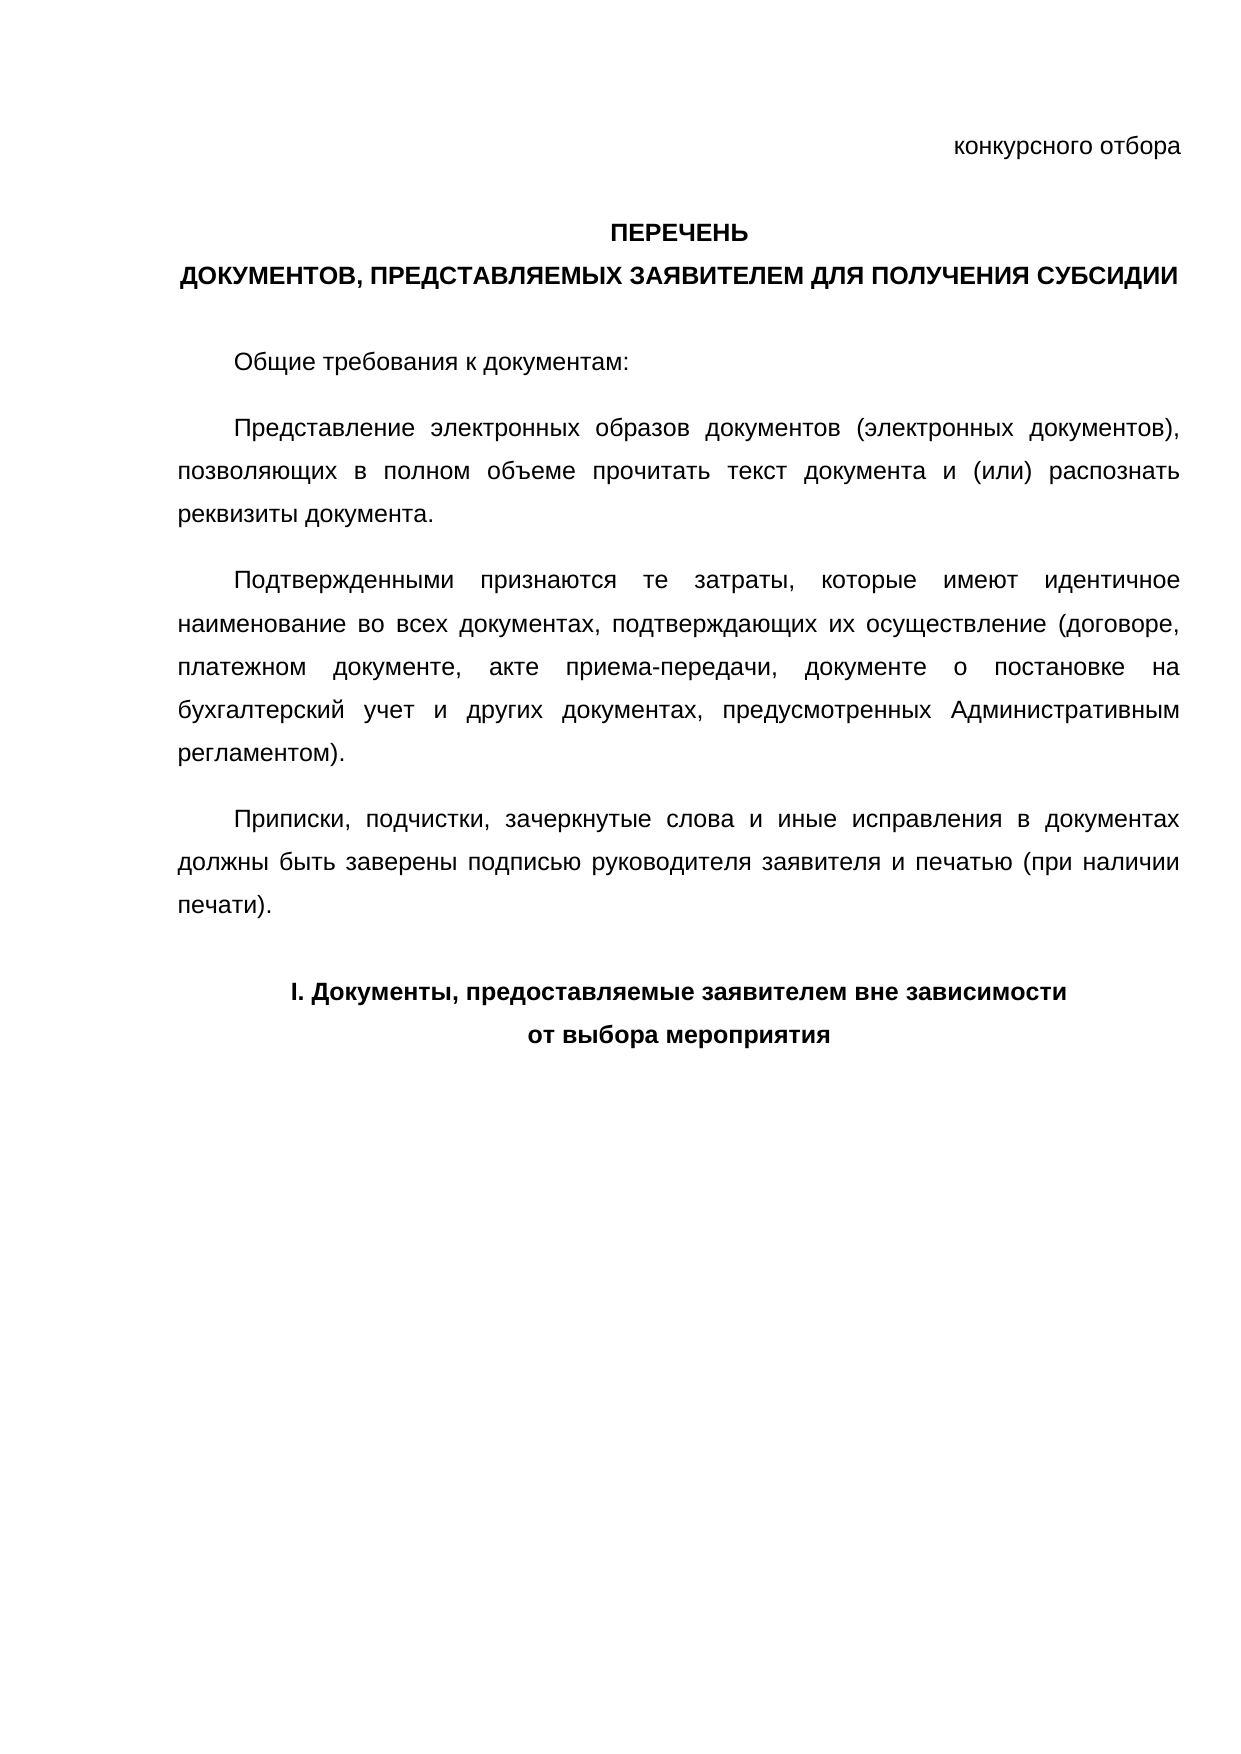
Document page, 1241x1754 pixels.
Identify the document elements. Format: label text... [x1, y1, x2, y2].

title ДОКУМЕНТОВ, ПРЕДСТАВЛЯЕМЫХ ЗАЯВИТЕЛЕМ ДЛЯ ПОЛУЧЕНИЯ СУБСИДИИ [177, 261, 1181, 289]
text конкурсного отбора [177, 131, 1181, 160]
title ПЕРЕЧЕНЬ [177, 218, 1181, 246]
text Приписки, подчистки, зачеркнутые слова и иные исправления в документах должны быть заверены подписью руководителя заявителя и печатью (при наличии печати). [177, 804, 1181, 919]
text Подтвержденными признаются те затраты, которые имеют идентичное наименование во всех документах, подтверждающих их осуществление (договоре, платежном документе, акте приема-передачи, документе о постановке на бухгалтерский учет и других документах, предусмотренных Административным регламентом). [177, 565, 1181, 767]
text Общие требования к документам: [177, 347, 1181, 376]
title I. Документы, предоставляемые заявителем вне зависимости [177, 976, 1181, 1005]
title от выбора мероприятия [177, 1019, 1181, 1048]
text Представление электронных образов документов (электронных документов), позволяющих в полном объеме прочитать текст документа и (или) распознать реквизиты документа. [177, 413, 1181, 528]
